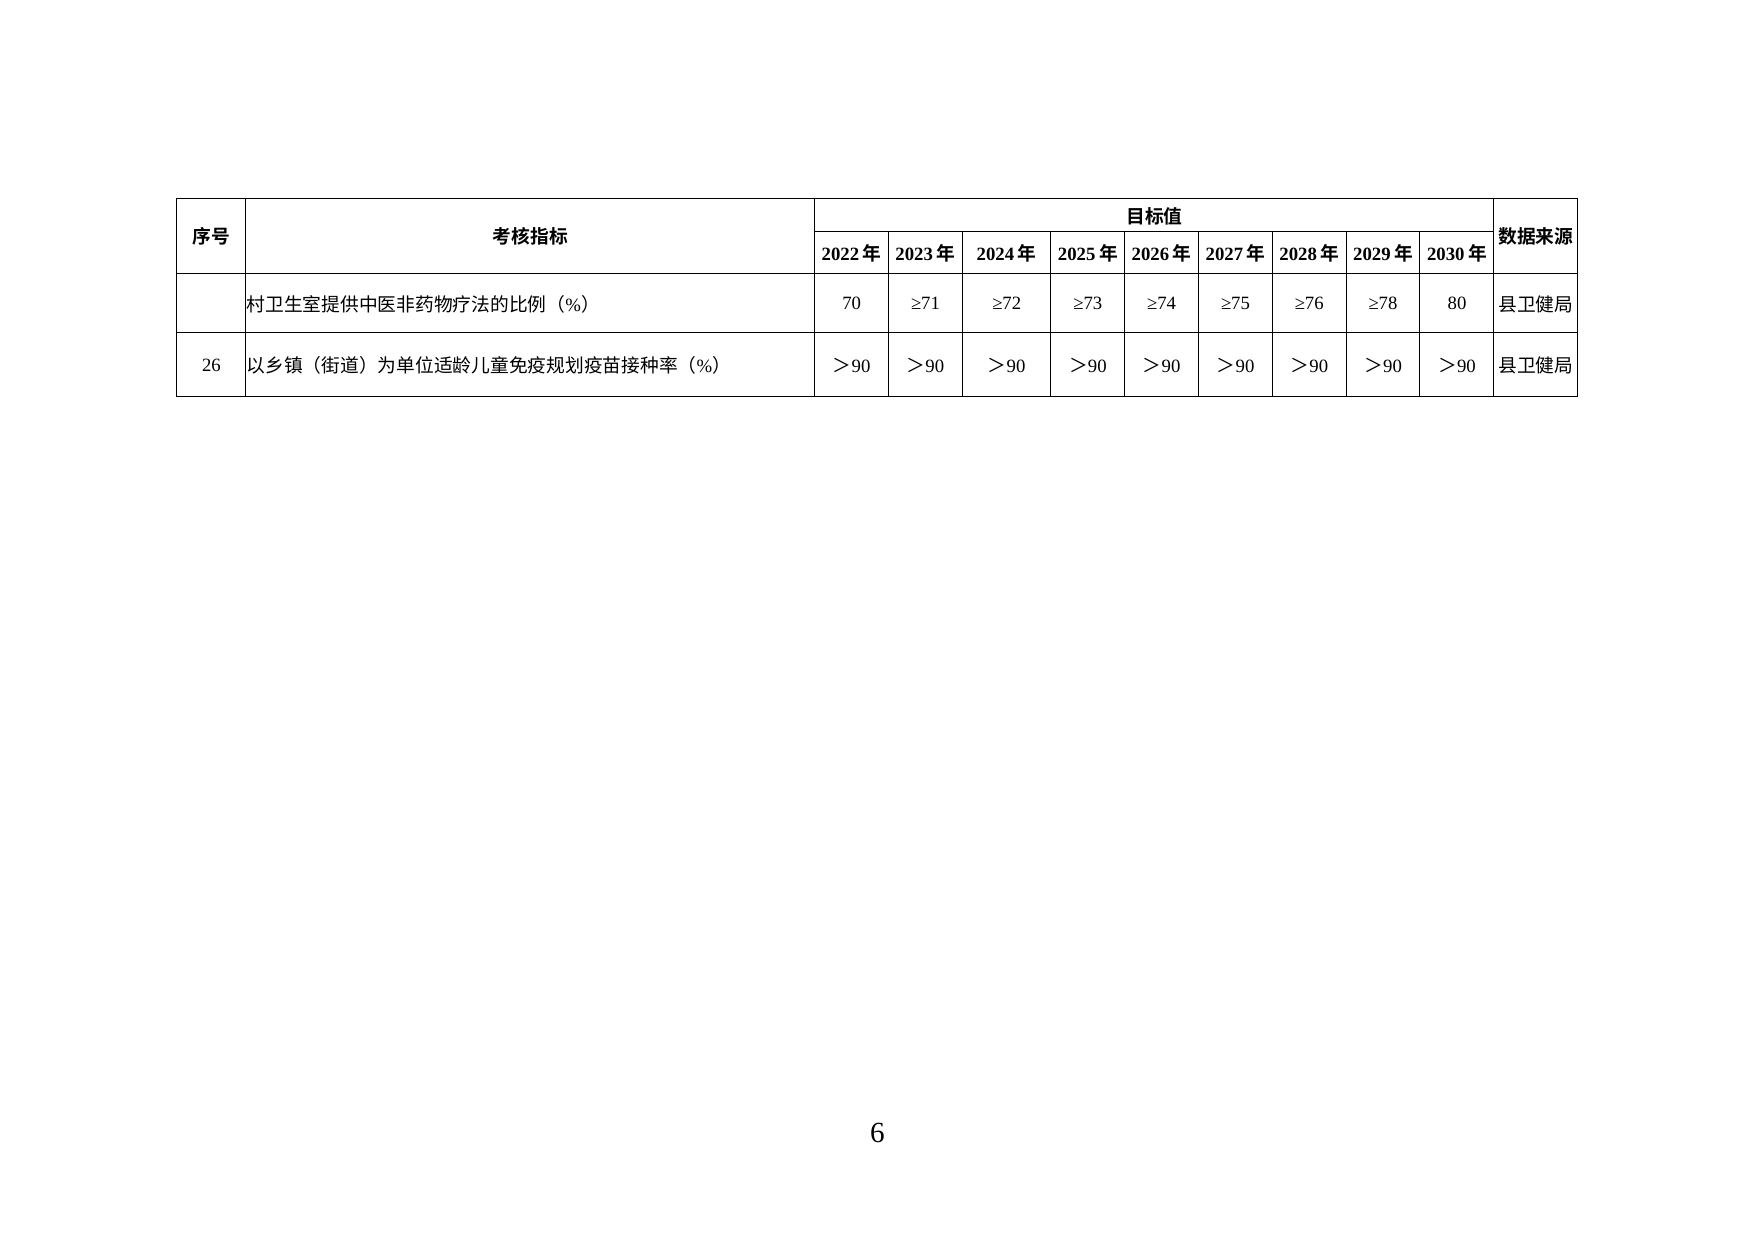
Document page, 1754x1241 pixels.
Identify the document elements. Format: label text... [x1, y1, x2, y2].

table_cell ≥76 [1273, 274, 1346, 332]
table_cell ≥74 [1125, 274, 1198, 332]
table_cell ≥72 [963, 274, 1050, 332]
table_header 考核指标 [246, 199, 814, 273]
table_cell ≥78 [1347, 274, 1419, 332]
table_cell ≥71 [889, 274, 962, 332]
table_header 数据来源 [1494, 199, 1577, 273]
table_cell 70 [815, 274, 888, 332]
table_cell 2028年 [1273, 232, 1346, 273]
table_cell ＞90 [1125, 333, 1198, 396]
table_cell 县卫健局 [1494, 274, 1577, 332]
table_cell ≥73 [1051, 274, 1124, 332]
table_header 序号 [177, 199, 245, 273]
table_cell 2023年 [889, 232, 962, 273]
table_cell ≥75 [1199, 274, 1272, 332]
table_cell 2024年 [963, 232, 1050, 273]
table_cell 2029年 [1347, 232, 1419, 273]
table_cell ＞90 [815, 333, 888, 396]
table_cell 县卫健局 [1494, 333, 1577, 396]
table_cell 2027年 [1199, 232, 1272, 273]
table_header 目标值 [815, 199, 1493, 231]
table_cell 80 [1420, 274, 1493, 332]
table_cell ＞90 [1051, 333, 1124, 396]
table_cell ＞90 [1420, 333, 1493, 396]
table_cell ＞90 [963, 333, 1050, 396]
table_cell ＞90 [1347, 333, 1419, 396]
table_cell 26 [177, 333, 245, 396]
table_cell 2025年 [1051, 232, 1124, 273]
table_cell ＞90 [1199, 333, 1272, 396]
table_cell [246, 274, 814, 332]
table_cell 2022年 [815, 232, 888, 273]
table_cell 2030年 [1420, 232, 1493, 273]
table_cell ＞90 [1273, 333, 1346, 396]
table_cell ＞90 [889, 333, 962, 396]
table_cell 以乡镇（街道）为单位适龄儿童免疫规划疫苗接种率（%） [246, 333, 814, 396]
table_cell 2026年 [1125, 232, 1198, 273]
table_cell 25 [177, 274, 245, 332]
